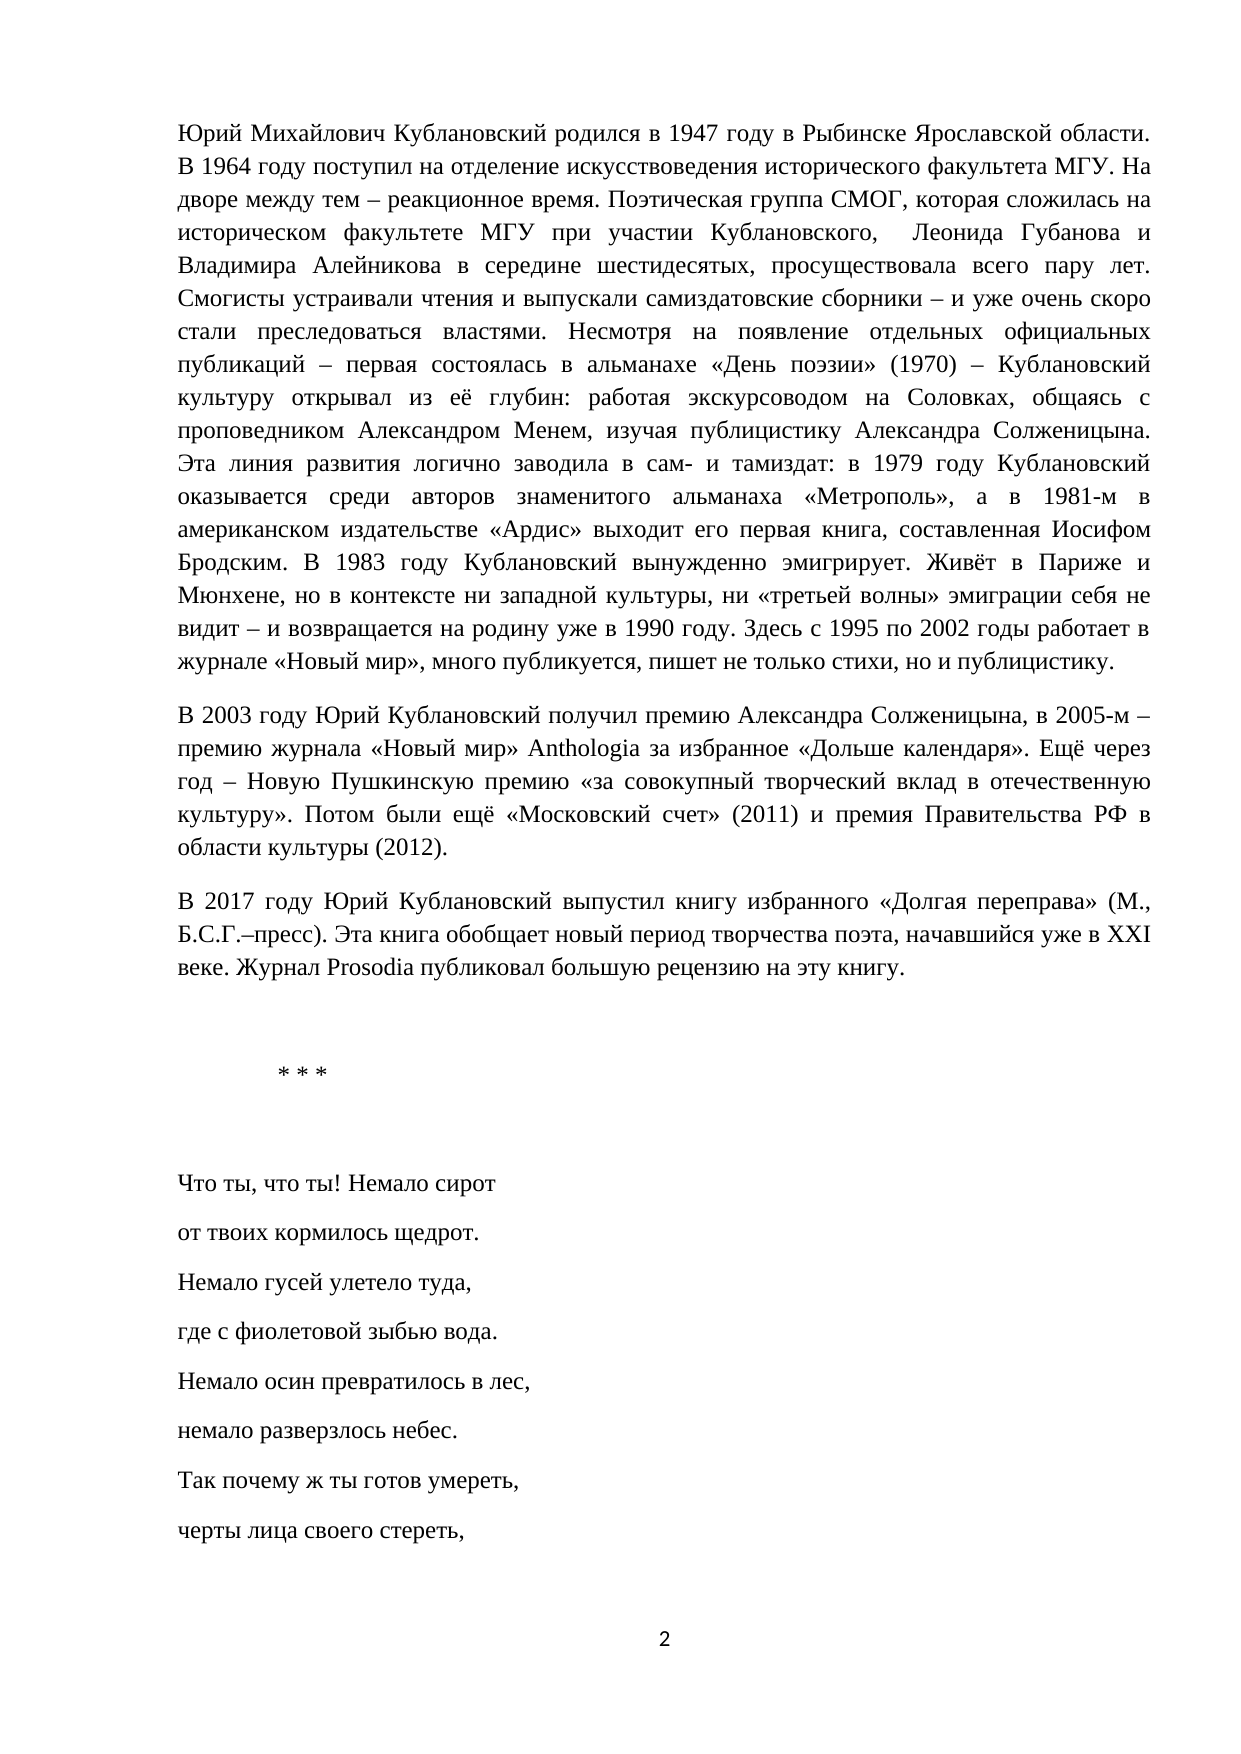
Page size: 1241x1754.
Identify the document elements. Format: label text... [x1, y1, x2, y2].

text Немало осин превратилось в лес, [177, 1366, 1152, 1395]
text черты лица своего стереть, [177, 1515, 1152, 1543]
text где с фиолетовой зыбью вода. [177, 1316, 1152, 1345]
text Так почему ж ты готов умереть, [177, 1465, 1152, 1494]
text от твоих кормилось щедрот. [177, 1217, 1152, 1246]
text немало разверзлось небес. [177, 1416, 1152, 1444]
text Юрий Михайлович Кублановский родился в 1947 году в Рыбинске Ярославской области. В 1964 году поступил на отделение искусствоведения исторического факультета МГУ. На дворе между тем – реакционное время. Поэтическая группа СМОГ, которая сложилась на историческом факультете МГУ при участии Кублановского, Леонида Губанова и Владимира Алейникова в середине шестидесятых, просуществовала всего пару лет. Смогисты устраивали чтения и выпускали самиздатовские сборники – и уже очень скоро стали преследоваться властями. Несмотря на появление отдельных официальных публикаций – первая состоялась в альманахе «День поэзии» (1970) – Кублановский культуру открывал из её глубин: работая экскурсоводом на Соловках, общаясь с проповедником Александром Менем, изучая публицистику Александра Солженицына. Эта линия развития логично заводила в сам- и тамиздат: в 1979 году Кублановский оказывается среди авторов знаменитого альманаха «Метрополь», а в 1981-м в американском издательстве «Ардис» выходит его первая книга, составленная Иосифом Бродским. В 1983 году Кублановский вынужденно эмигрирует. Живёт в Париже и Мюнхене, но в контексте ни западной культуры, ни «третьей волны» эмиграции себя не видит – и возвращается на родину уже в 1990 году. Здесь с 1995 по 2002 годы работает в журнале «Новый мир», много публикуется, пишет не только стихи, но и публицистику. [177, 118, 1152, 675]
text Немало гусей улетело туда, [177, 1267, 1152, 1296]
text * * * [177, 1060, 1152, 1089]
text Что ты, что ты! Немало сирот [177, 1168, 1152, 1196]
text В 2003 году Юрий Кублановский получил премию Александра Солженицына, в 2005-м – премию журнала «Новый мир» Anthologia за избранное «Дольше календаря». Ещё через год – Новую Пушкинскую премию «за совокупный творческий вклад в отечественную культуру». Потом были ещё «Московский счет» (2011) и премия Правительства РФ в области культуры (2012). [177, 700, 1152, 861]
text В 2017 году Юрий Кублановский выпустил книгу избранного «Долгая переправа» (М., Б.С.Г.–пресс). Эта книга обобщает новый период творчества поэта, начавшийся уже в XXI веке. Журнал Prosodia публиковал большую рецензию на эту книгу. [177, 886, 1152, 981]
